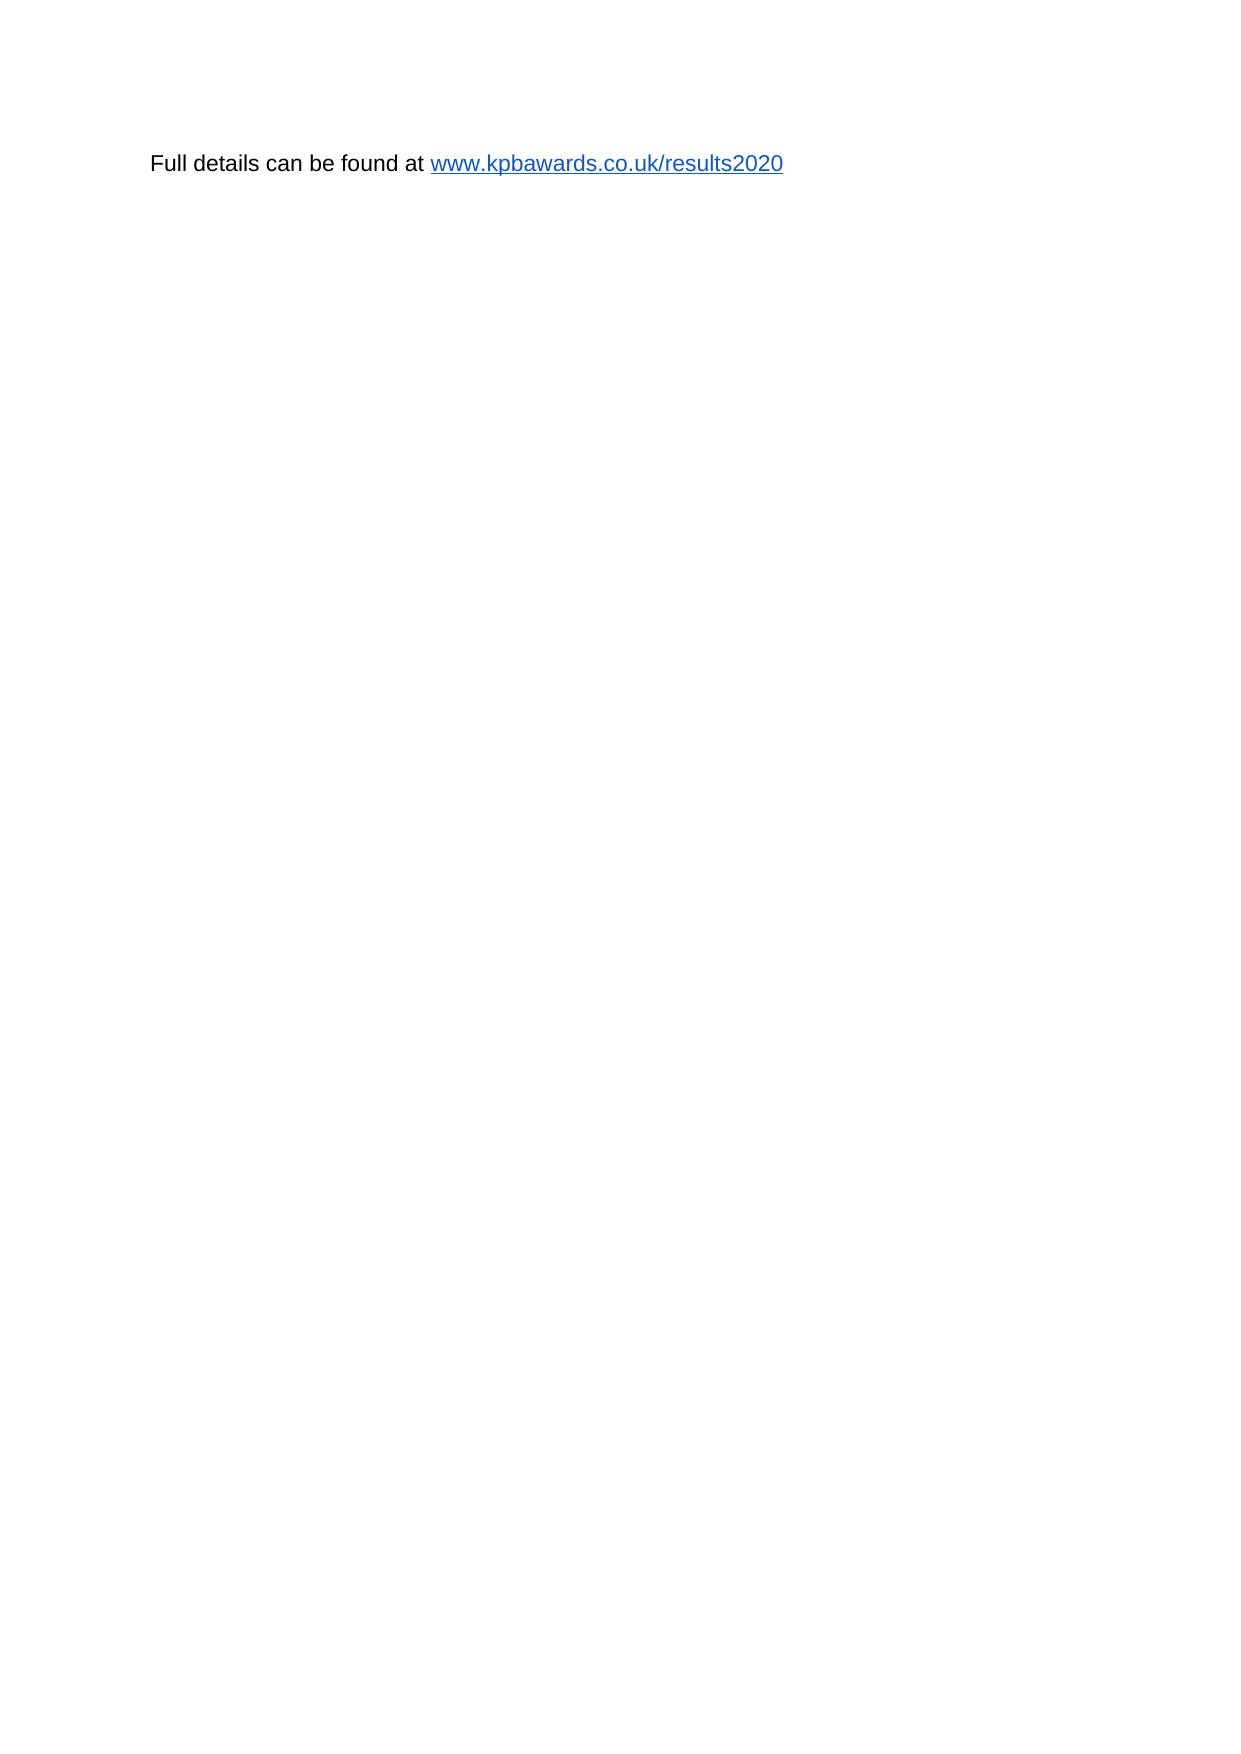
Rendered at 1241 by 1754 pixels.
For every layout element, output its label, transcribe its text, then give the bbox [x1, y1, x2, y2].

text Full details can be found at www.kpbawards.co.uk/results2020 [150, 150, 1090, 176]
